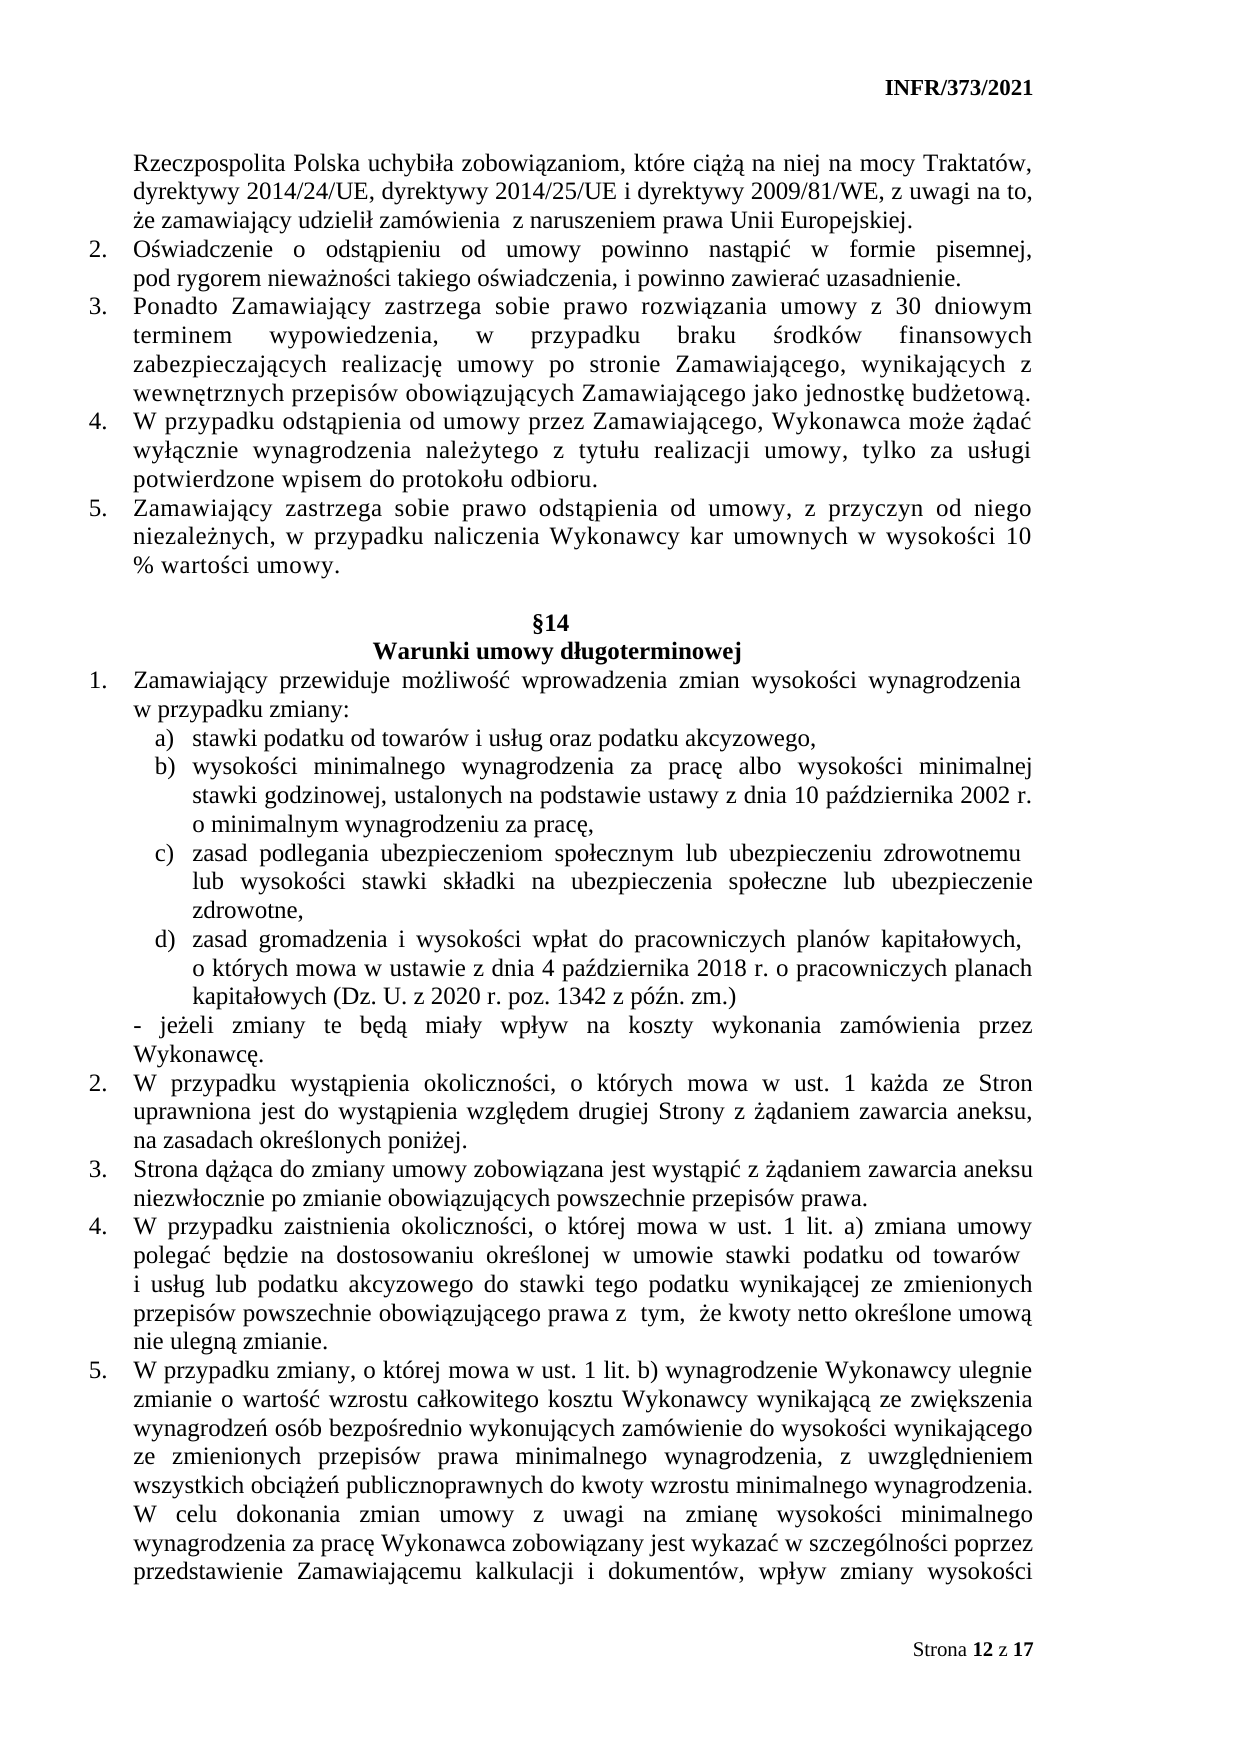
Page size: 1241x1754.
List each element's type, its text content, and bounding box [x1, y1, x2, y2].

list Zamawiający przewiduje możliwość wprowadzenia zmian wysokości wynagrodzenia w przypadku zmiany: [89, 665, 1033, 723]
list stawki podatku od towarów i usług oraz podatku akcyzowego, [154, 723, 1033, 751]
text Warunki umowy długoterminowej [237, 636, 1033, 665]
text §14 [311, 608, 1033, 636]
list zasad gromadzenia i wysokości wpłat do pracowniczych planów kapitałowych, o których mowa w ustawie z dnia 4 października 2018 r. o pracowniczych planach kapitałowych (Dz. U. z 2020 r. poz. 1342 z późn. zm.) [154, 924, 1033, 1010]
list zasad podlegania ubezpieczeniom społecznym lub ubezpieczeniu zdrowotnemu lub wysokości stawki składki na ubezpieczenia społeczne lub ubezpieczenie zdrowotne, [154, 838, 1033, 924]
list W przypadku zaistnienia okoliczności, o której mowa w ust. 1 lit. a) zmiana umowy polegać będzie na dostosowaniu określonej w umowie stawki podatku od towarów i usług lub podatku akcyzowego do stawki tego podatku wynikającej ze zmienionych przepisów powszechnie obowiązującego prawa z tym, że kwoty netto określone umową nie ulegną zmianie. [89, 1211, 1033, 1355]
list Zamawiający zastrzega sobie prawo odstąpienia od umowy, z przyczyn od niego niezależnych, w przypadku naliczenia Wykonawcy kar umownych w wysokości 10 % wartości umowy. [89, 493, 1033, 579]
list W przypadku odstąpienia od umowy przez Zamawiającego, Wykonawca może żądać wyłącznie wynagrodzenia należytego z tytułu realizacji umowy, tylko za usługi potwierdzone wpisem do protokołu odbioru. [89, 406, 1033, 493]
list W przypadku wystąpienia okoliczności, o których mowa w ust. 1 każda ze Stron uprawniona jest do wystąpienia względem drugiej Strony z żądaniem zawarcia aneksu, na zasadach określonych poniżej. [89, 1068, 1033, 1154]
list Ponadto Zamawiający zastrzega sobie prawo rozwiązania umowy z 30 dniowym terminem wypowiedzenia, w przypadku braku środków finansowych zabezpieczających realizację umowy po stronie Zamawiającego, wynikających z wewnętrznych przepisów obowiązujących Zamawiającego jako jednostkę budżetową. [89, 291, 1033, 406]
list Strona dążąca do zmiany umowy zobowiązana jest wystąpić z żądaniem zawarcia aneksu niezwłocznie po zmianie obowiązujących powszechnie przepisów prawa. [89, 1154, 1033, 1211]
list wysokości minimalnego wynagrodzenia za pracę albo wysokości minimalnej stawki godzinowej, ustalonych na podstawie ustawy z dnia 10 października 2002 r. o minimalnym wynagrodzeniu za pracę, [154, 751, 1033, 838]
text - jeżeli zmiany te będą miały wpływ na koszty wykonania zamówienia przez Wykonawcę. [133, 1010, 1033, 1068]
list Oświadczenie o odstąpieniu od umowy powinno nastąpić w formie pisemnej, pod rygorem nieważności takiego oświadczenia, i powinno zawierać uzasadnienie. [89, 234, 1033, 291]
